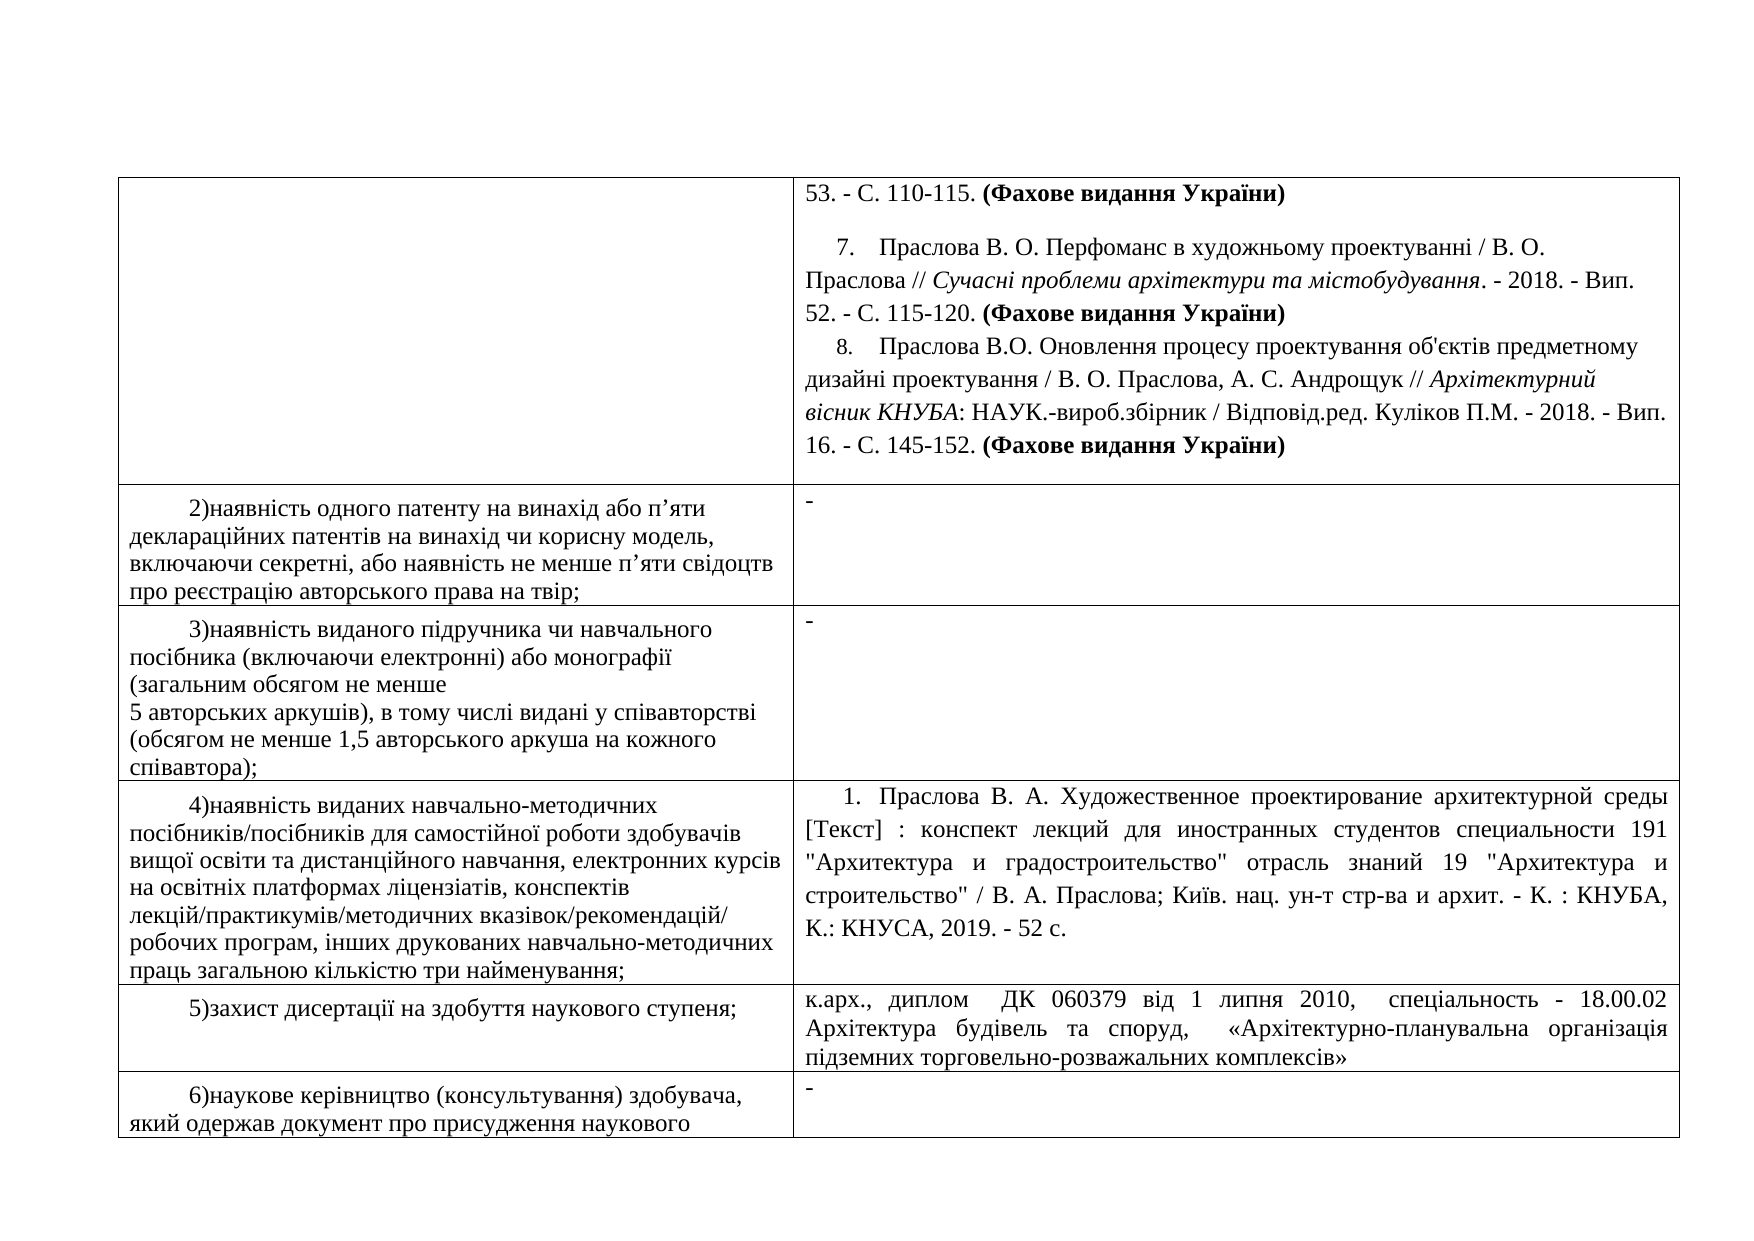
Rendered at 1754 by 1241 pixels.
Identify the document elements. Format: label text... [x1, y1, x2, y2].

table_cell 3)наявність виданого підручника чи навчального посібника (включаючи електронні) або монографії (загальним обсягом не менше 5 авторських аркушів), в тому числі видані у співавторстві (обсягом не менше 1,5 авторського аркуша на кожного співавтора); [119, 606, 793, 780]
table_cell 2)наявність одного патенту на винахід або п’яти деклараційних патентів на винахід чи корисну модель, включаючи секретні, або наявність не менше п’яти свідоцтв про реєстрацію авторського права на твір; [119, 485, 793, 604]
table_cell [794, 178, 1679, 484]
table_cell - [794, 485, 1679, 604]
table_cell - [794, 606, 1679, 780]
table_cell к.арх., диплом ДК 060379 від 1 липня 2010, спеціальность - 18.00.02 Архітектура будівель та споруд, «Архітектурно-планувальна організація підземних торговельно-розважальних комплексів» [794, 985, 1679, 1071]
table_cell 5)захист дисертації на здобуття наукового ступеня; [119, 985, 793, 1071]
table_cell - [794, 1072, 1679, 1137]
table_cell 4)наявність виданих навчально-методичних посібників/посібників для самостійної роботи здобувачів вищої освіти та дистанційного навчання, електронних курсів на освітніх платформах ліцензіатів, конспектів лекцій/практикумів/методичних вказівок/рекомендацій/ робочих програм, інших друкованих навчально-методичних праць загальною кількістю три найменування; [119, 781, 793, 983]
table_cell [119, 1072, 793, 1137]
table_cell Праслова В. А. Художественное проектирование архитектурной среды [Текст] : конспект лекций для иностранных студентов специальности 191 "Архитектура и градостроительство" отрасль знаний 19 "Архитектура и строительство" / В. А. Праслова; Київ. нац. ун-т стр-ва и архит. - К. : КНУБА, К.: КНУСА, 2019. - 52 с. [794, 781, 1679, 983]
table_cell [119, 178, 793, 484]
